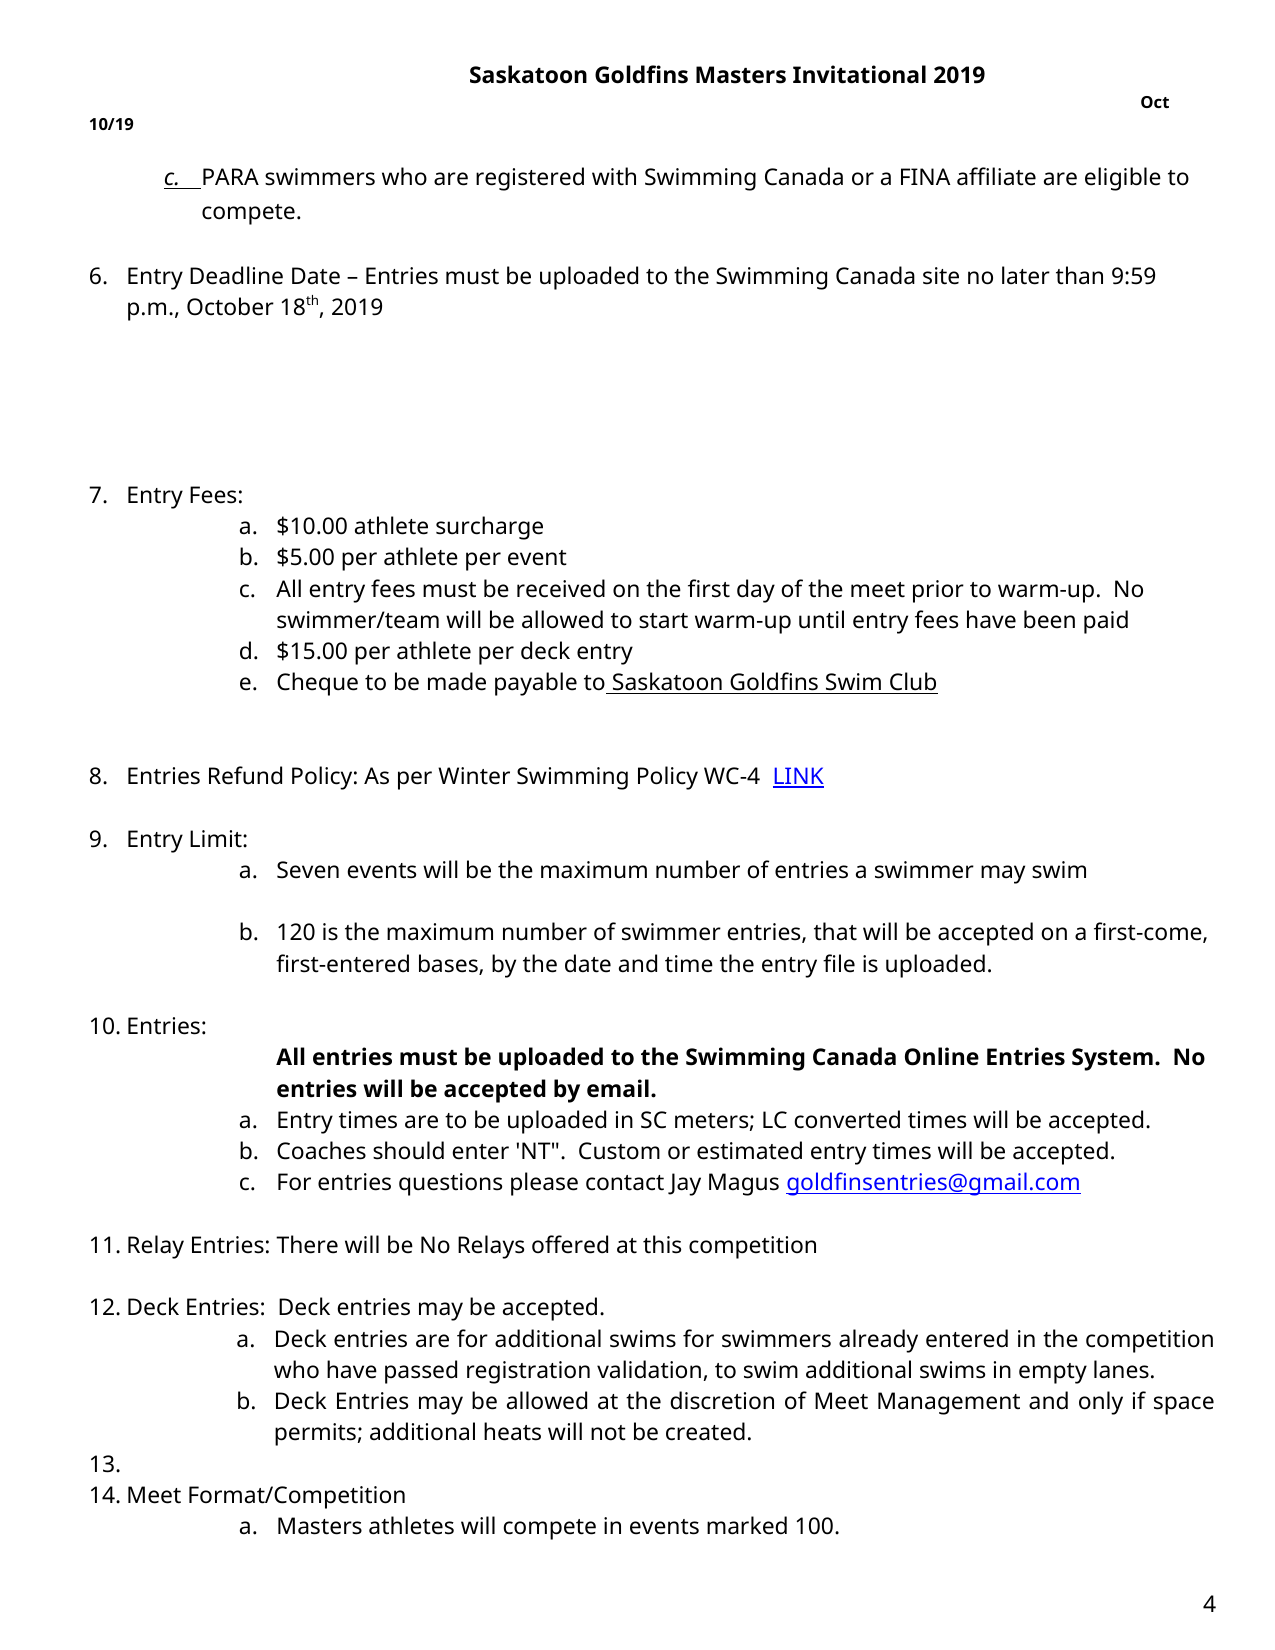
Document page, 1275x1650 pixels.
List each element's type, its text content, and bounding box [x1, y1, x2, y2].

list Coaches should enter 'NT". Custom or estimated entry times will be accepted. [239, 1135, 1216, 1166]
list All entry fees must be received on the first day of the meet prior to warm-up. No swimmer/team will be allowed to start warm-up until entry fees have been paid [239, 572, 1216, 635]
list $15.00 per athlete per deck entry [239, 635, 1216, 666]
list $10.00 athlete surcharge [239, 510, 1216, 541]
list 120 is the maximum number of swimmer entries, that will be accepted on a first-come, first-entered bases, by the date and time the entry file is uploaded. [239, 916, 1216, 979]
list Meet Format/Competition [89, 1479, 1216, 1510]
list Entries: [89, 1010, 1216, 1041]
list For entries questions please contact Jay Magus goldfinsentries@gmail.com [239, 1166, 1216, 1197]
list $5.00 per athlete per event [239, 541, 1216, 572]
list Deck Entries may be allowed at the discretion of Meet Management and only if space permits; additional heats will not be created. [236, 1385, 1216, 1447]
list Entries Refund Policy: As per Winter Swimming Policy WC-4 LINK [89, 760, 1216, 791]
text All entries must be uploaded to the Swimming Canada Online Entries System. No entries will be accepted by email. [276, 1041, 1216, 1104]
list Deck Entries: Deck entries may be accepted. [89, 1291, 1216, 1322]
list Entry Limit: [89, 822, 1216, 854]
list Cheque to be made payable to Saskatoon Goldfins Swim Club [239, 666, 1216, 697]
list Relay Entries: There will be No Relays offered at this competition [89, 1229, 1216, 1260]
list Entry Fees: [89, 479, 1216, 510]
list Deck entries are for additional swims for swimmers already entered in the competition who have passed registration validation, to swim additional swims in empty lanes. [236, 1322, 1216, 1385]
list Entry Deadline Date – Entries must be uploaded to the Swimming Canada site no later than 9:59 p.m., October 18th, 2019 [89, 260, 1216, 322]
list Entry times are to be uploaded in SC meters; LC converted times will be accepted. [239, 1104, 1216, 1135]
list Masters athletes will compete in events marked 100. [239, 1510, 1216, 1541]
list PARA swimmers who are registered with Swimming Canada or a FINA affiliate are eligible to compete. [164, 161, 1216, 226]
list Seven events will be the maximum number of entries a swimmer may swim [239, 854, 1216, 885]
